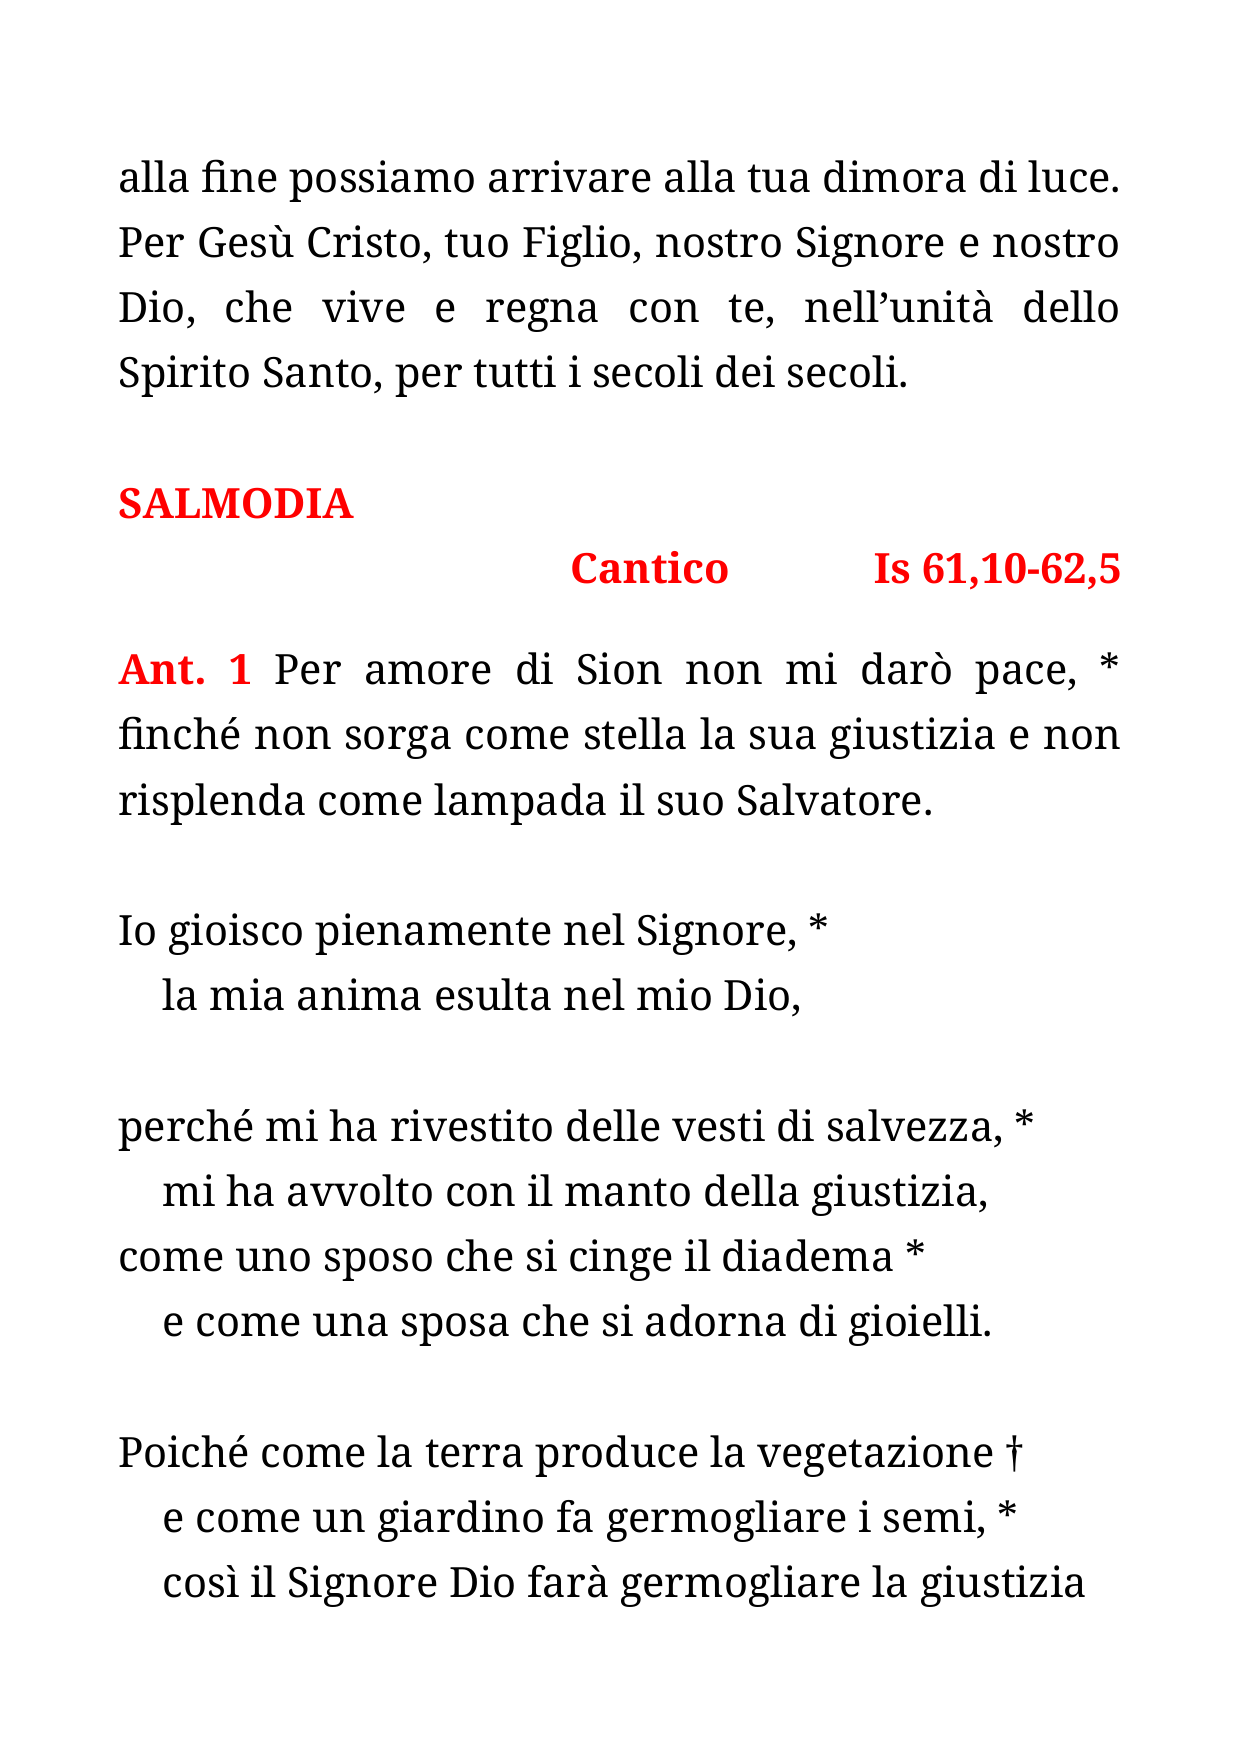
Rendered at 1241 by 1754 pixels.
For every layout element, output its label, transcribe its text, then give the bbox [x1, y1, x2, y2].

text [118, 148, 1122, 400]
text Poiché come la terra produce la vegetazione † [118, 1422, 1122, 1479]
text così il Signore Dio farà germogliare la giustizia [118, 1553, 1122, 1610]
text la mia anima esulta nel mio Dio, [118, 966, 1122, 1023]
text e come un giardino fa germogliare i semi, * [118, 1488, 1122, 1544]
text perché mi ha rivestito delle vesti di salvezza, * [118, 1096, 1122, 1153]
text e come una sposa che si adorna di gioielli. [118, 1292, 1122, 1349]
text come uno sposo che si cinge il diadema * [118, 1227, 1122, 1284]
text Io gioisco pienamente nel Signore, * [118, 901, 1122, 958]
text mi ha avvolto con il manto della giustizia, [118, 1162, 1122, 1218]
text Cantico Is 61,10-62,5 [118, 539, 1122, 596]
text Ant. 1 Per amore di Sion non mi darò pace, * finché non sorga come stella la sua giustizia e non risplenda come lampada il suo Salvatore. [118, 640, 1122, 827]
text SALMODIA [118, 474, 1122, 530]
